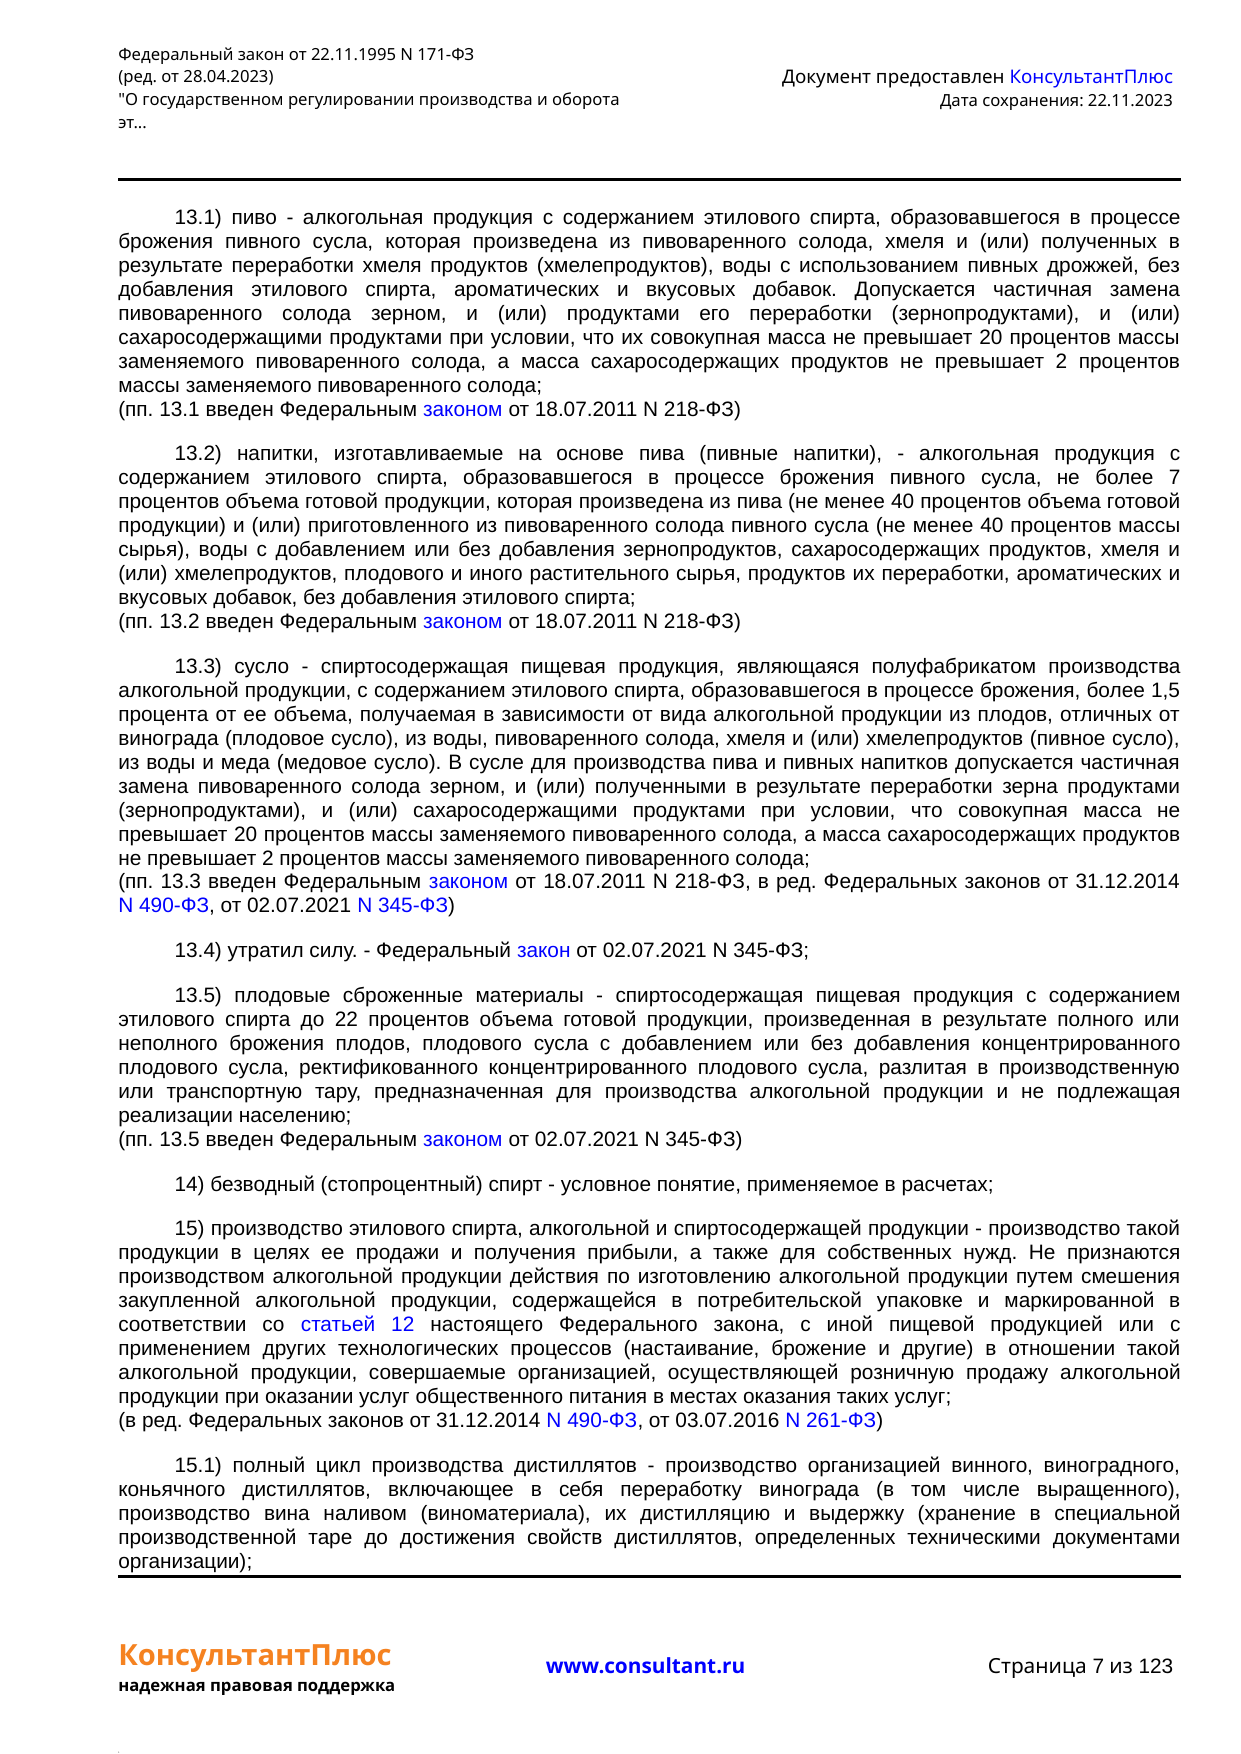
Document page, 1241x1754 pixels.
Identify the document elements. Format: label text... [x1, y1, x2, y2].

text 13.2) напитки, изготавливаемые на основе пива (пивные напитки), - алкогольная продукция с содержанием этилового спирта, образовавшегося в процессе брожения пивного сусла, не более 7 процентов объема готовой продукции, которая произведена из пива (не менее 40 процентов объема готовой продукции) и (или) приготовленного из пивоваренного солода пивного сусла (не менее 40 процентов массы сырья), воды с добавлением или без добавления зернопродуктов, сахаросодержащих продуктов, хмеля и (или) хмелепродуктов, плодового и иного растительного сырья, продуктов их переработки, ароматических и вкусовых добавок, без добавления этилового спирта; [118, 441, 1181, 609]
text 13.1) пиво - алкогольная продукция с содержанием этилового спирта, образовавшегося в процессе брожения пивного сусла, которая произведена из пивоваренного солода, хмеля и (или) полученных в результате переработки хмеля продуктов (хмелепродуктов), воды с использованием пивных дрожжей, без добавления этилового спирта, ароматических и вкусовых добавок. Допускается частичная замена пивоваренного солода зерном, и (или) продуктами его переработки (зернопродуктами), и (или) сахаросодержащими продуктами при условии, что их совокупная масса не превышает 20 процентов массы заменяемого пивоваренного солода, а масса сахаросодержащих продуктов не превышает 2 процентов массы заменяемого пивоваренного солода; [118, 205, 1181, 396]
text 14) безводный (стопроцентный) спирт - условное понятие, применяемое в расчетах; [118, 1171, 1181, 1195]
text 13.3) сусло - спиртосодержащая пищевая продукция, являющаяся полуфабрикатом производства алкогольной продукции, с содержанием этилового спирта, образовавшегося в процессе брожения, более 1,5 процента от ее объема, получаемая в зависимости от вида алкогольной продукции из плодов, отличных от винограда (плодовое сусло), из воды, пивоваренного солода, хмеля и (или) хмелепродуктов (пивное сусло), из воды и меда (медовое сусло). В сусле для производства пива и пивных напитков допускается частичная замена пивоваренного солода зерном, и (или) полученными в результате переработки зерна продуктами (зернопродуктами), и (или) сахаросодержащими продуктами при условии, что совокупная масса не превышает 20 процентов массы заменяемого пивоваренного солода, а масса сахаросодержащих продуктов не превышает 2 процентов массы заменяемого пивоваренного солода; [118, 654, 1181, 869]
text 15.1) полный цикл производства дистиллятов - производство организацией винного, виноградного, коньячного дистиллятов, включающее в себя переработку винограда (в том числе выращенного), производство вина наливом (виноматериала), их дистилляцию и выдержку (хранение в специальной производственной таре до достижения свойств дистиллятов, определенных техническими документами организации); [118, 1453, 1181, 1572]
text 13.5) плодовые сброженные материалы - спиртосодержащая пищевая продукция с содержанием этилового спирта до 22 процентов объема готовой продукции, произведенная в результате полного или неполного брожения плодов, плодового сусла с добавлением или без добавления концентрированного плодового сусла, ректификованного концентрированного плодового сусла, разлитая в производственную или транспортную тару, предназначенная для производства алкогольной продукции и не подлежащая реализации населению; [118, 983, 1181, 1127]
text 13.4) утратил силу. - Федеральный закон от 02.07.2021 N 345-ФЗ; [118, 938, 1181, 962]
text (пп. 13.5 введен Федеральным законом от 02.07.2021 N 345-ФЗ) [118, 1127, 1181, 1151]
text (пп. 13.2 введен Федеральным законом от 18.07.2011 N 218-ФЗ) [118, 609, 1181, 633]
text (пп. 13.1 введен Федеральным законом от 18.07.2011 N 218-ФЗ) [118, 396, 1181, 420]
text 15) производство этилового спирта, алкогольной и спиртосодержащей продукции - производство такой продукции в целях ее продажи и получения прибыли, а также для собственных нужд. Не признаются производством алкогольной продукции действия по изготовлению алкогольной продукции путем смешения закупленной алкогольной продукции, содержащейся в потребительской упаковке и маркированной в соответствии со статьей 12 настоящего Федерального закона, с иной пищевой продукцией или с применением других технологических процессов (настаивание, брожение и другие) в отношении такой алкогольной продукции, совершаемые организацией, осуществляющей розничную продажу алкогольной продукции при оказании услуг общественного питания в местах оказания таких услуг; [118, 1216, 1181, 1408]
text (пп. 13.3 введен Федеральным законом от 18.07.2011 N 218-ФЗ, в ред. Федеральных законов от 31.12.2014 N 490-ФЗ, от 02.07.2021 N 345-ФЗ) [118, 869, 1181, 917]
text (в ред. Федеральных законов от 31.12.2014 N 490-ФЗ, от 03.07.2016 N 261-ФЗ) [118, 1408, 1181, 1432]
